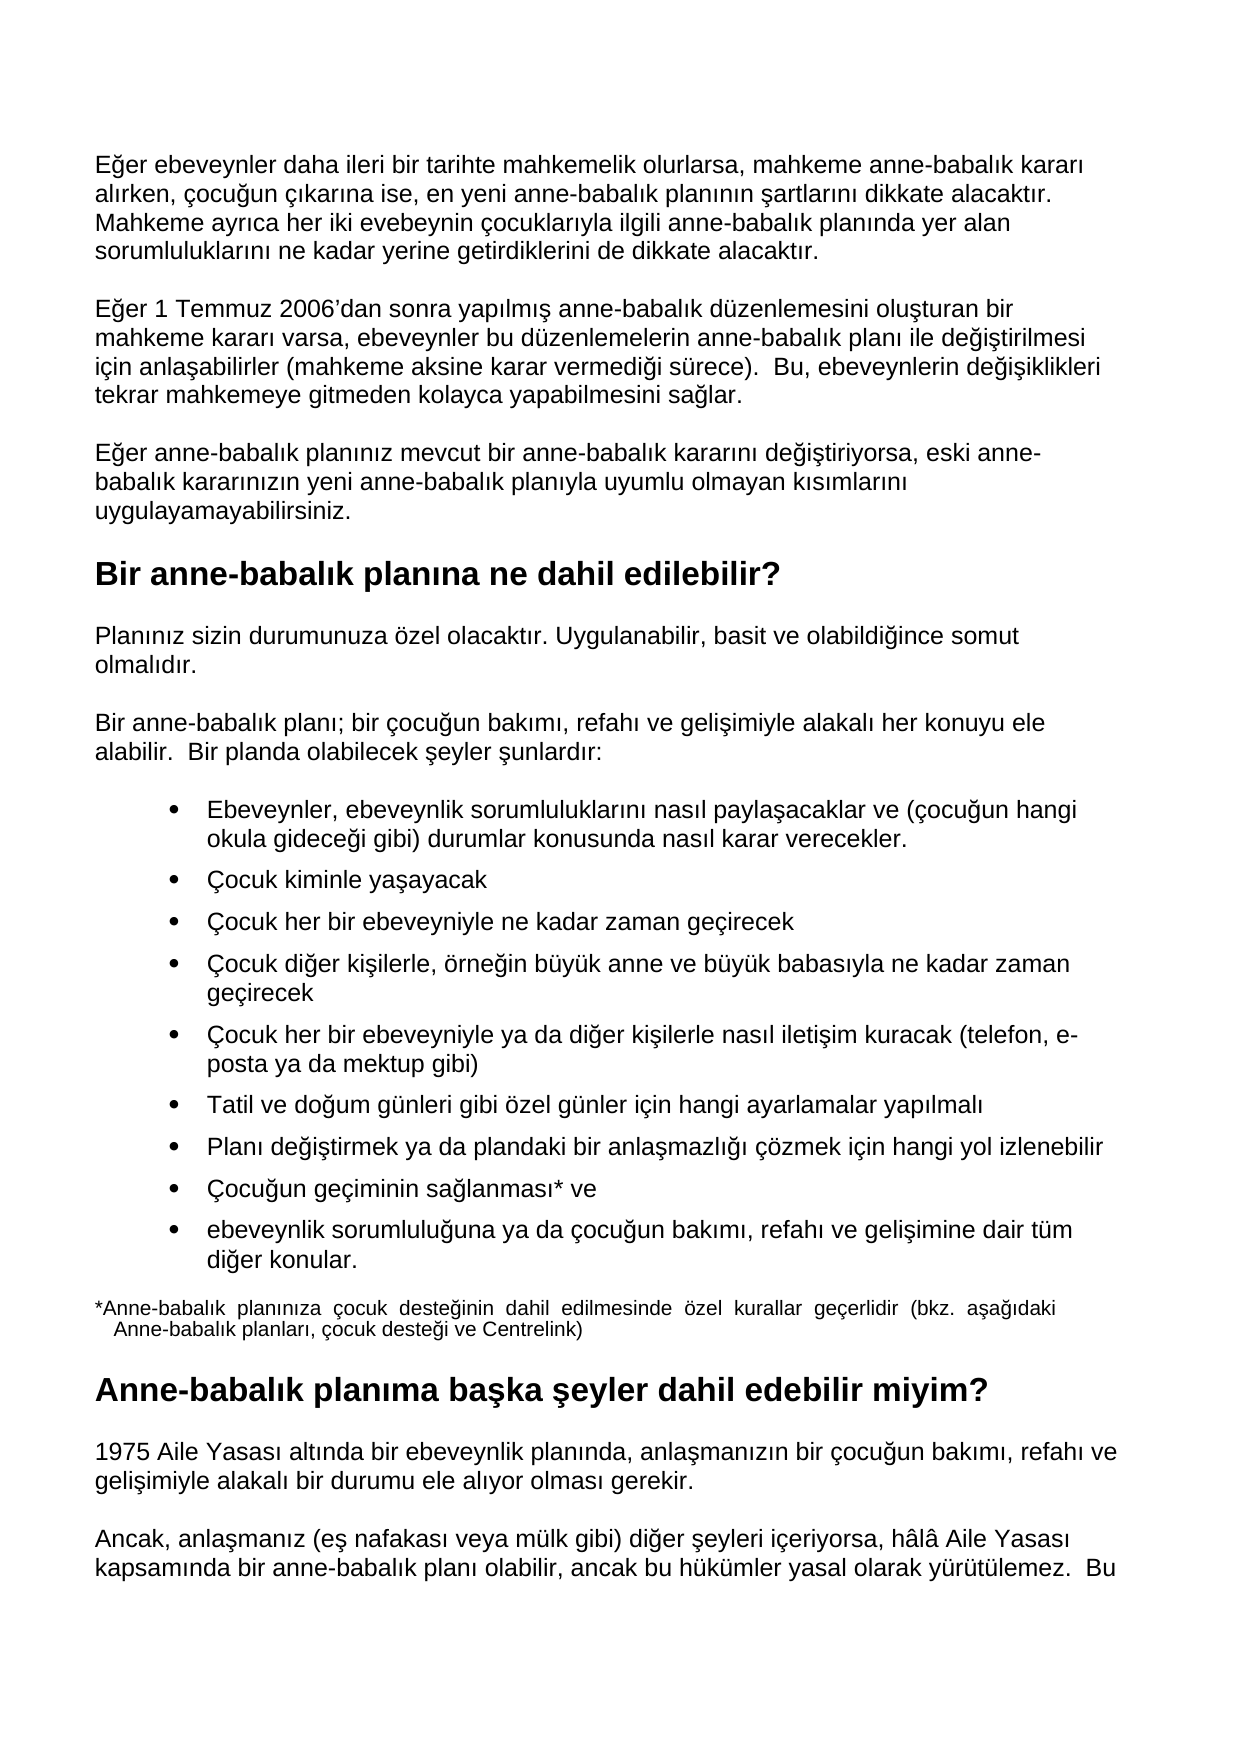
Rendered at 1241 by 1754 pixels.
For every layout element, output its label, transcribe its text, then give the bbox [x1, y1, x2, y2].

list Çocuğun geçiminin sağlanması* ve [169, 1174, 1116, 1203]
subtitle Bir anne-babalık planına ne dahil edilebilir? [94, 554, 1116, 592]
text 1975 Aile Yasası altında bir ebeveynlik planında, anlaşmanızın bir çocuğun bakımı, refahı ve gelişimiyle alakalı bir durumu ele alıyor olması gerekir. [94, 1437, 1121, 1495]
text *Anne-babalık planınıza çocuk desteğinin dahil edilmesinde özel kurallar geçerlidir (bkz. aşağıdaki Anne-babalık planları, çocuk desteği ve Centrelink) [94, 1299, 1057, 1341]
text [94, 1524, 1121, 1581]
text Planınız sizin durumunuza özel olacaktır. Uygulanabilir, basit ve olabildiğince somut olmalıdır. [94, 621, 1121, 679]
text Eğer ebeveynler daha ileri bir tarihte mahkemelik olurlarsa, mahkeme anne-babalık kararı alırken, çocuğun çıkarına ise, en yeni anne-babalık planının şartlarını dikkate alacaktır. Mahkeme ayrıca her iki evebeynin çocuklarıyla ilgili anne-babalık planında yer alan sorumlulukları‏nı ne kadar yerine getirdiklerini de dikkate alacaktır. [94, 150, 1106, 265]
list Çocuk her bir ebeveyniyle ne kadar zaman geçirecek [169, 907, 1116, 936]
text Bir anne-babalık planı; bir çocuğun bakımı, refahı ve gelişimiyle alakalı her konuyu ele alabilir. Bir planda olabilecek şeyler şunlardır: [94, 708, 1121, 766]
list Ebeveynler, ebeveynlik sorumluluklarını nasıl paylaşacaklar ve (çocuğun hangi okula gideceği gibi) durumlar konusunda nasıl karar verecekler. [169, 795, 1116, 853]
text Eğer 1 Temmuz 2006’dan sonra yapılmış anne-babalık düzenlemesini oluşturan bir mahkeme kararı varsa, ebeveynler bu düzenlemelerin anne-babalık planı ile değiştirilmesi için anlaşabilirler (mahkeme aksine karar vermediği sürece). Bu, ebeveynlerin değişiklikleri tekrar mahkemeye gitmeden kolayca yapabilmesini sağlar. [94, 294, 1121, 409]
list Çocuk her bir ebeveyniyle ya da diğer kişilerle nasıl iletişim kuracak (telefon, e-posta ya da mektup gibi) [169, 1020, 1116, 1078]
list ebeveynlik sorumluluğuna ya da çocuğun bakımı, refahı ve gelişimine dair tüm diğer konular. [169, 1216, 1116, 1274]
list Çocuk diğer kişilerle, örneğin büyük anne ve büyük babasıyla ne kadar zaman geçirecek [169, 949, 1116, 1007]
list Çocuk kiminle yaşayacak [169, 866, 1116, 895]
subtitle Anne-babalık planıma başka şeyler dahil edebilir miyim? [94, 1370, 1116, 1408]
list Planı değiştirmek ya da plandaki bir anlaşmazlığı çözmek için hangi yol izlenebilir [169, 1132, 1116, 1161]
list Tatil ve doğum günleri gibi özel günler için hangi ayarlamalar yapılmalı [169, 1091, 1116, 1120]
text Eğer anne-babalık planınız mevcut bir anne-babalık kararını değiştiriyorsa, eski anne-babalık kararınızın yeni anne-babalık planıyla uyumlu olmayan kısımlarını uygulayamayabilirsiniz. [94, 438, 1108, 524]
